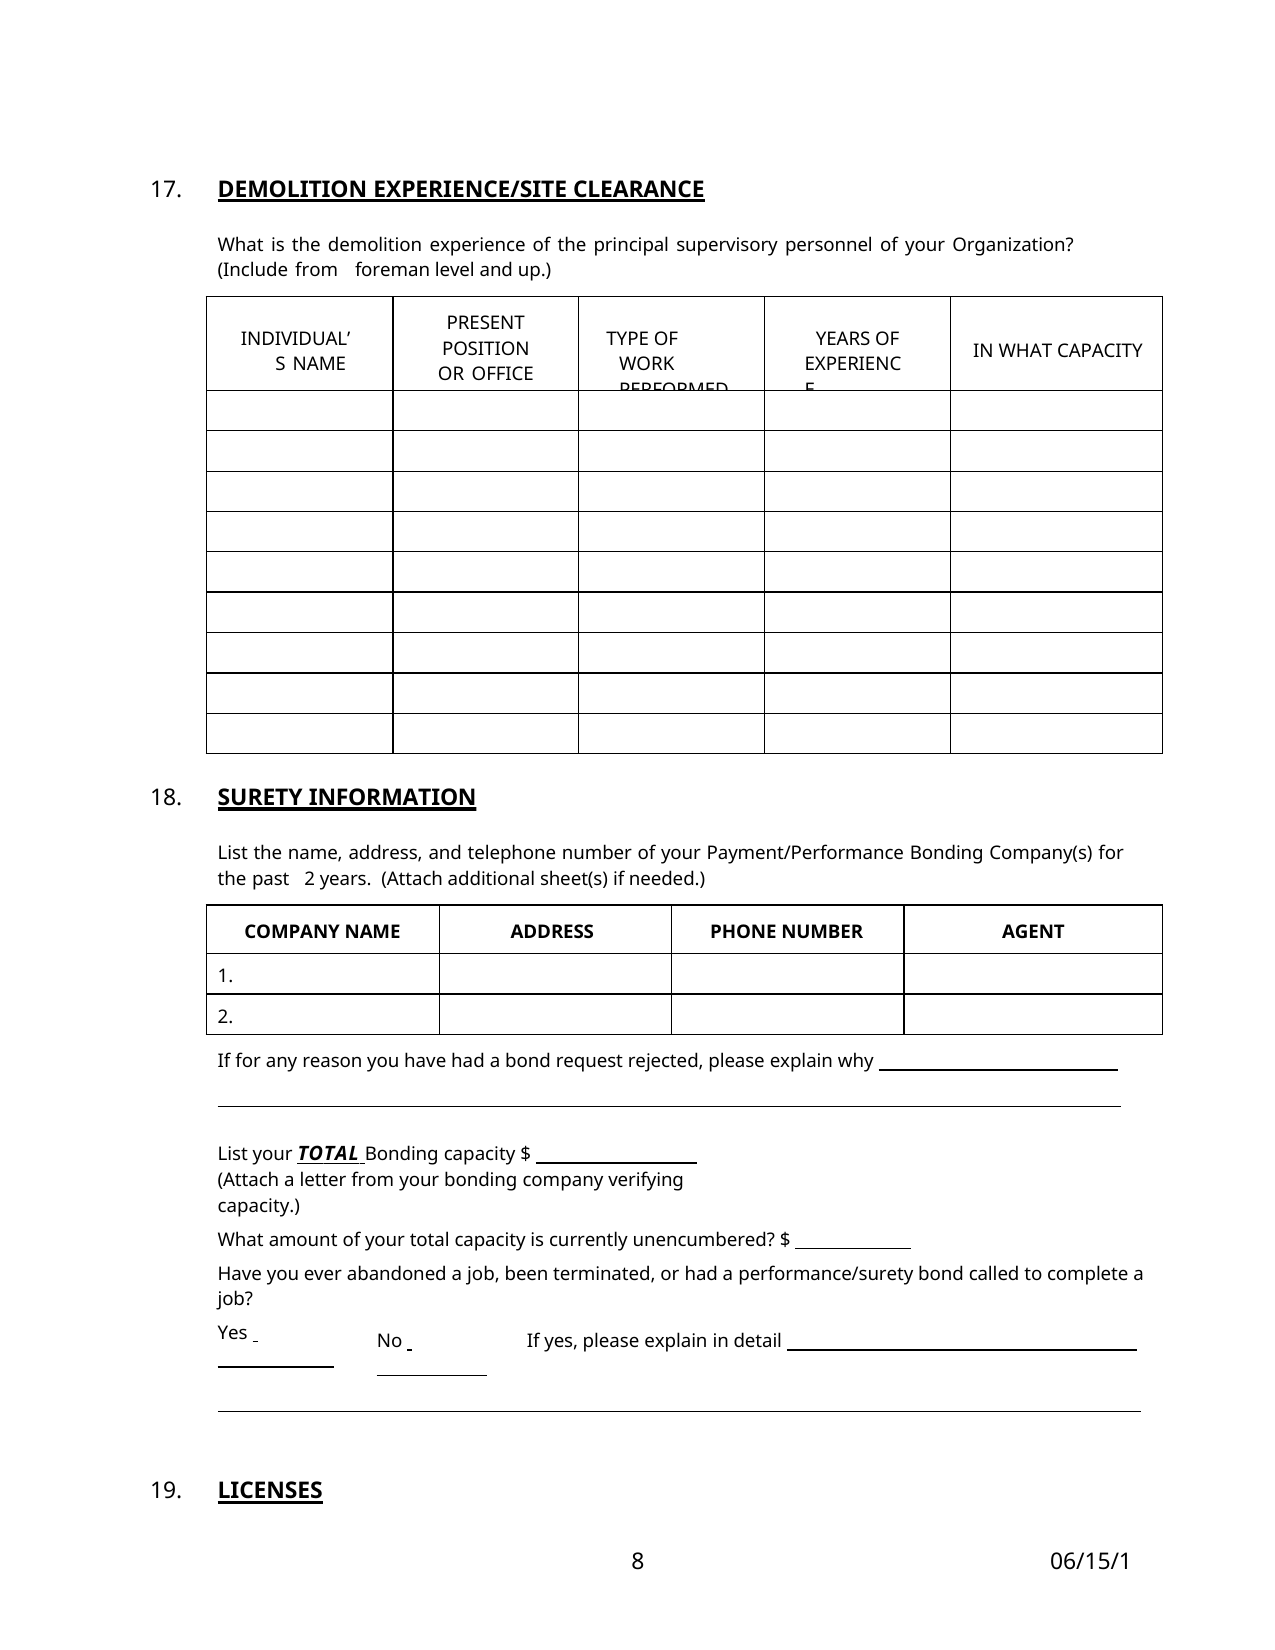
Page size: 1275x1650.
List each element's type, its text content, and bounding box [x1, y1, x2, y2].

table_cell [440, 954, 671, 993]
table_cell [765, 674, 950, 712]
table_cell [207, 674, 392, 712]
table_cell [765, 552, 950, 591]
table_cell [207, 593, 392, 632]
table_header PRESENT POSITION OR OFFICE [394, 297, 578, 390]
table_cell [207, 391, 392, 430]
table_header YEARS OF EXPERIENCE [765, 297, 950, 390]
table_cell [672, 995, 903, 1034]
text No [377, 1327, 487, 1375]
table_header ADDRESS [440, 906, 671, 953]
subtitle LICENSES [150, 1474, 1175, 1505]
table_cell [905, 954, 1162, 993]
table_cell [951, 391, 1162, 430]
table_cell [951, 633, 1162, 672]
table_cell [765, 593, 950, 632]
text List your TOTAL Bonding capacity $ (Attach a letter from your bonding company verifying capacity.) [217, 1139, 745, 1218]
table_header PHONE NUMBER [672, 906, 903, 953]
table_cell [207, 472, 392, 511]
text If yes, please explain in detail [527, 1327, 1175, 1353]
table_cell [672, 954, 903, 993]
table_header AGENT [905, 906, 1162, 953]
table_cell [394, 391, 578, 430]
table_cell [951, 431, 1162, 471]
table_cell 2. [207, 995, 439, 1034]
table_cell [765, 633, 950, 672]
table_cell [579, 552, 764, 591]
table_cell [765, 391, 950, 430]
table_cell [951, 714, 1162, 753]
table_cell [579, 431, 764, 471]
table_cell [951, 593, 1162, 632]
text Have you ever abandoned a job, been terminated, or had a performance/surety bond called to complete a job? [217, 1260, 1175, 1311]
table_cell [207, 714, 392, 753]
table_cell [440, 995, 671, 1034]
table_cell [394, 512, 578, 551]
table_header INDIVIDUAL’S NAME [207, 297, 392, 390]
table_cell [579, 472, 764, 511]
text If for any reason you have had a bond request rejected, please explain why [217, 1047, 1175, 1073]
table_cell 1. [207, 954, 439, 993]
text What is the demolition experience of the principal supervisory personnel of your Organization? (Include from foreman level and up.) [217, 231, 1151, 282]
table_cell [951, 674, 1162, 712]
text What amount of your total capacity is currently unencumbered? $ [217, 1226, 1175, 1251]
table_cell [394, 674, 578, 712]
table_cell [765, 714, 950, 753]
table_cell [951, 512, 1162, 551]
table_cell [394, 472, 578, 511]
table_cell [394, 552, 578, 591]
table_cell [579, 391, 764, 430]
table_cell [394, 633, 578, 672]
table_cell [579, 512, 764, 551]
table_cell [951, 552, 1162, 591]
table_header COMPANY NAME [207, 906, 439, 953]
table_cell [394, 431, 578, 471]
table_cell [765, 472, 950, 511]
table_cell [765, 431, 950, 471]
table_cell [394, 593, 578, 632]
table_cell [579, 714, 764, 753]
text Yes [217, 1319, 334, 1366]
table_cell [905, 995, 1162, 1034]
table_cell [207, 633, 392, 672]
table_cell [207, 512, 392, 551]
table_header IN WHAT CAPACITY [951, 297, 1162, 390]
table_cell [394, 714, 578, 753]
subtitle SURETY INFORMATION [150, 781, 1175, 812]
table_cell [765, 512, 950, 551]
table_cell [207, 552, 392, 591]
table_header TYPE OF WORK PERFORMED [579, 297, 764, 390]
table_cell [579, 593, 764, 632]
text List the name, address, and telephone number of your Payment/Performance Bonding Company(s) for the past 2 years. (Attach additional sheet(s) if needed.) [217, 839, 1151, 891]
list DEMOLITION EXPERIENCE/SITE CLEARANCE [150, 172, 1175, 204]
table_cell [207, 431, 392, 471]
table_cell [579, 674, 764, 712]
table_cell [579, 633, 764, 672]
table_cell [951, 472, 1162, 511]
